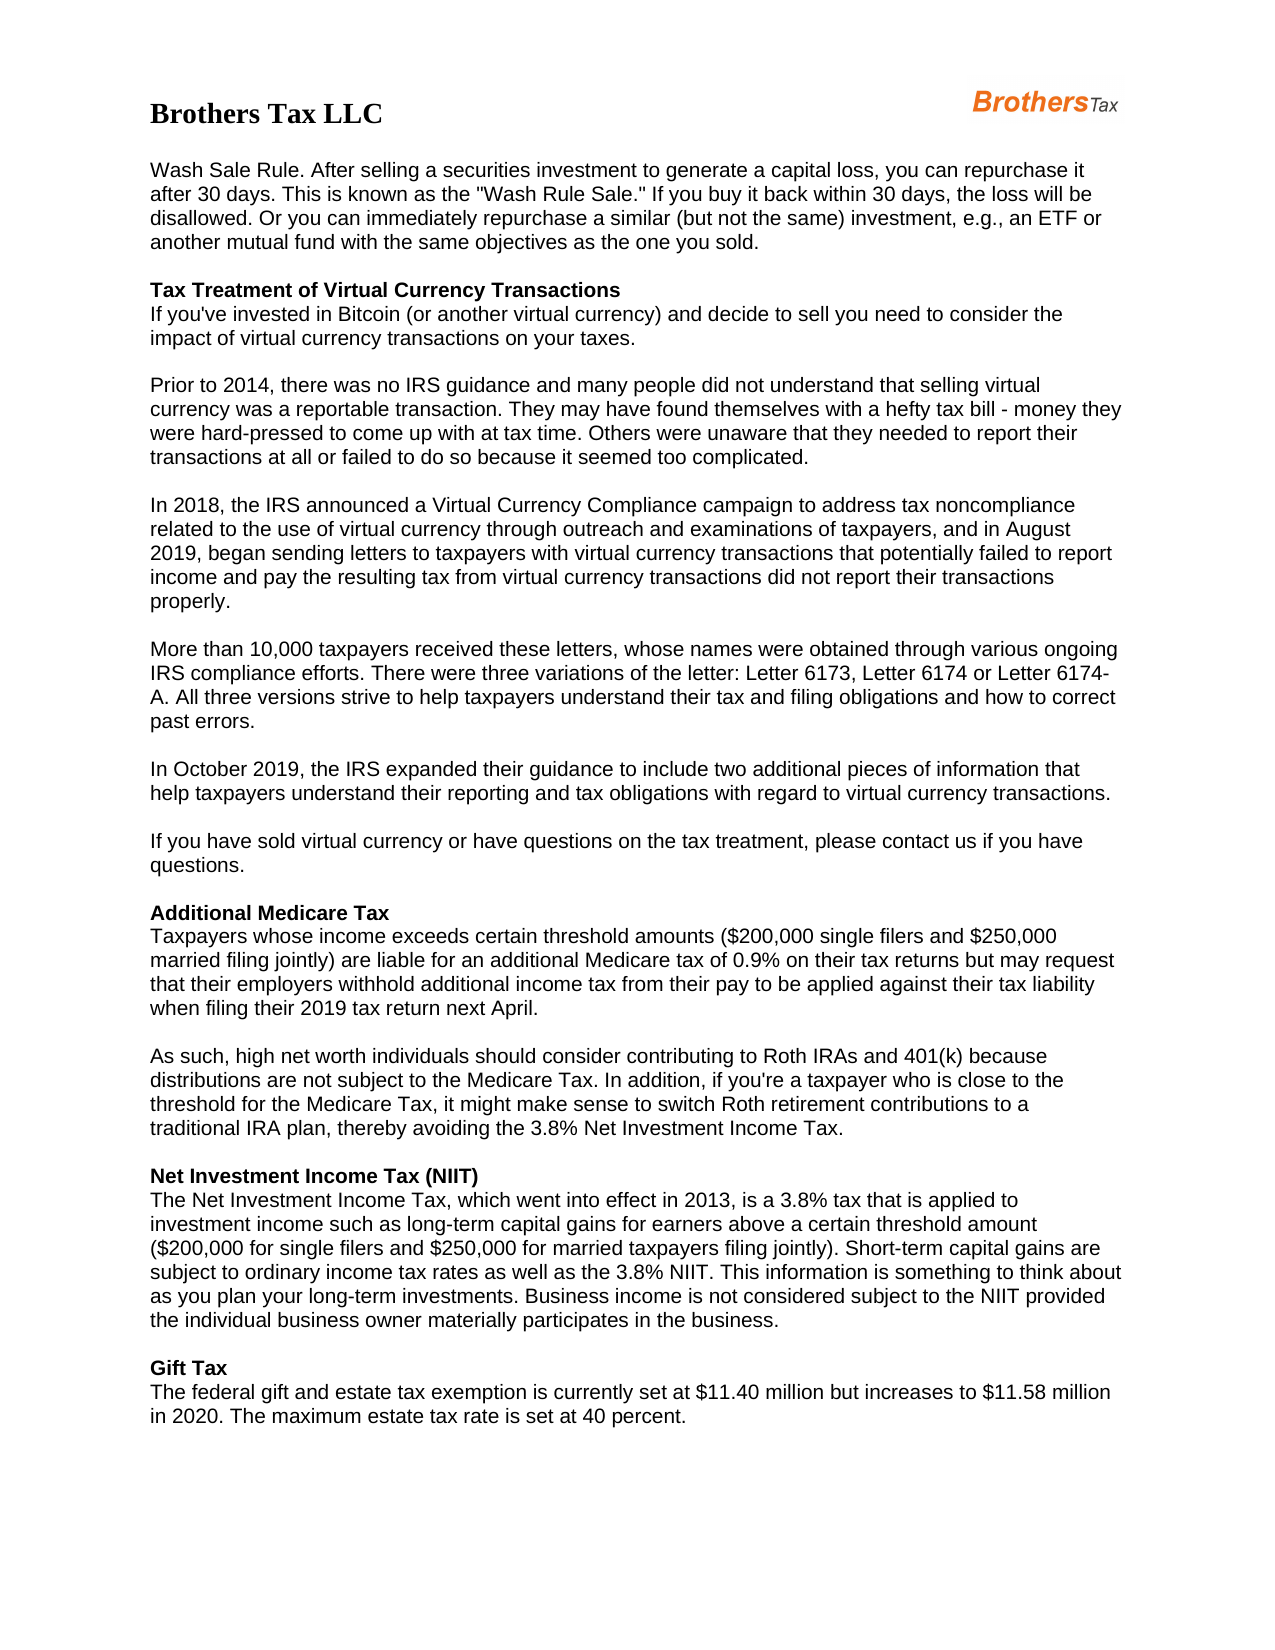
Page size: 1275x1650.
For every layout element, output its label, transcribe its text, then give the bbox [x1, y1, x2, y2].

text If you've invested in Bitcoin (or another virtual currency) and decide to sell you need to consider the impact of virtual currency transactions on your taxes. [150, 301, 1125, 349]
text As such, high net worth individuals should consider contributing to Roth IRAs and 401(k) because distributions are not subject to the Medicare Tax. In addition, if you're a taxpayer who is close to the threshold for the Medicare Tax, it might make sense to switch Roth retirement contributions to a traditional IRA plan, thereby avoiding the 3.8% Net Investment Income Tax. [150, 1044, 1125, 1140]
text More than 10,000 taxpayers received these letters, whose names were obtained through various ongoing IRS compliance efforts. There were three variations of the letter: Letter 6173, Letter 6174 or Letter 6174-A. All three versions strive to help taxpayers understand their tax and filing obligations and how to correct past errors. [150, 637, 1125, 733]
text The Net Investment Income Tax, which went into effect in 2013, is a 3.8% tax that is applied to investment income such as long-term capital gains for earners above a certain threshold amount ($200,000 for single filers and $250,000 for married taxpayers filing jointly). Short-term capital gains are subject to ordinary income tax rates as well as the 3.8% NIIT. This information is something to think about as you plan your long-term investments. Business income is not considered subject to the NIIT provided the individual business owner materially participates in the business. [150, 1188, 1125, 1332]
text Net Investment Income Tax (NIIT) [150, 1164, 1125, 1188]
text Taxpayers whose income exceeds certain threshold amounts ($200,000 single filers and $250,000 married filing jointly) are liable for an additional Medicare tax of 0.9% on their tax returns but may request that their employers withhold additional income tax from their pay to be applied against their tax liability when filing their 2019 tax return next April. [150, 924, 1125, 1020]
text Tax Treatment of Virtual Currency Transactions [150, 277, 1125, 301]
text Wash Sale Rule. After selling a securities investment to generate a capital loss, you can repurchase it after 30 days. This is known as the "Wash Rule Sale." If you buy it back within 30 days, the loss will be disallowed. Or you can immediately repurchase a similar (but not the same) investment, e.g., an ETF or another mutual fund with the same objectives as the one you sold. [150, 158, 1125, 253]
text In 2018, the IRS announced a Virtual Currency Compliance campaign to address tax noncompliance related to the use of virtual currency through outreach and examinations of taxpayers, and in August 2019, began sending letters to taxpayers with virtual currency transactions that potentially failed to report income and pay the resulting tax from virtual currency transactions did not report their transactions properly. [150, 493, 1125, 613]
text If you have sold virtual currency or have questions on the tax treatment, please contact us if you have questions. [150, 828, 1125, 876]
text Prior to 2014, there was no IRS guidance and many people did not understand that selling virtual currency was a reportable transaction. They may have found themselves with a hefty tax bill - money they were hard-pressed to come up with at tax time. Others were unaware that they needed to report their transactions at all or failed to do so because it seemed too complicated. [150, 373, 1125, 469]
text The federal gift and estate tax exemption is currently set at $11.40 million but increases to $11.58 million in 2020. The maximum estate tax rate is set at 40 percent. [150, 1379, 1125, 1427]
picture [967, 75, 1125, 124]
text In October 2019, the IRS expanded their guidance to include two additional pieces of information that help taxpayers understand their reporting and tax obligations with regard to virtual currency transactions. [150, 757, 1125, 804]
text Additional Medicare Tax [150, 900, 1125, 924]
text Gift Tax [150, 1356, 1125, 1379]
